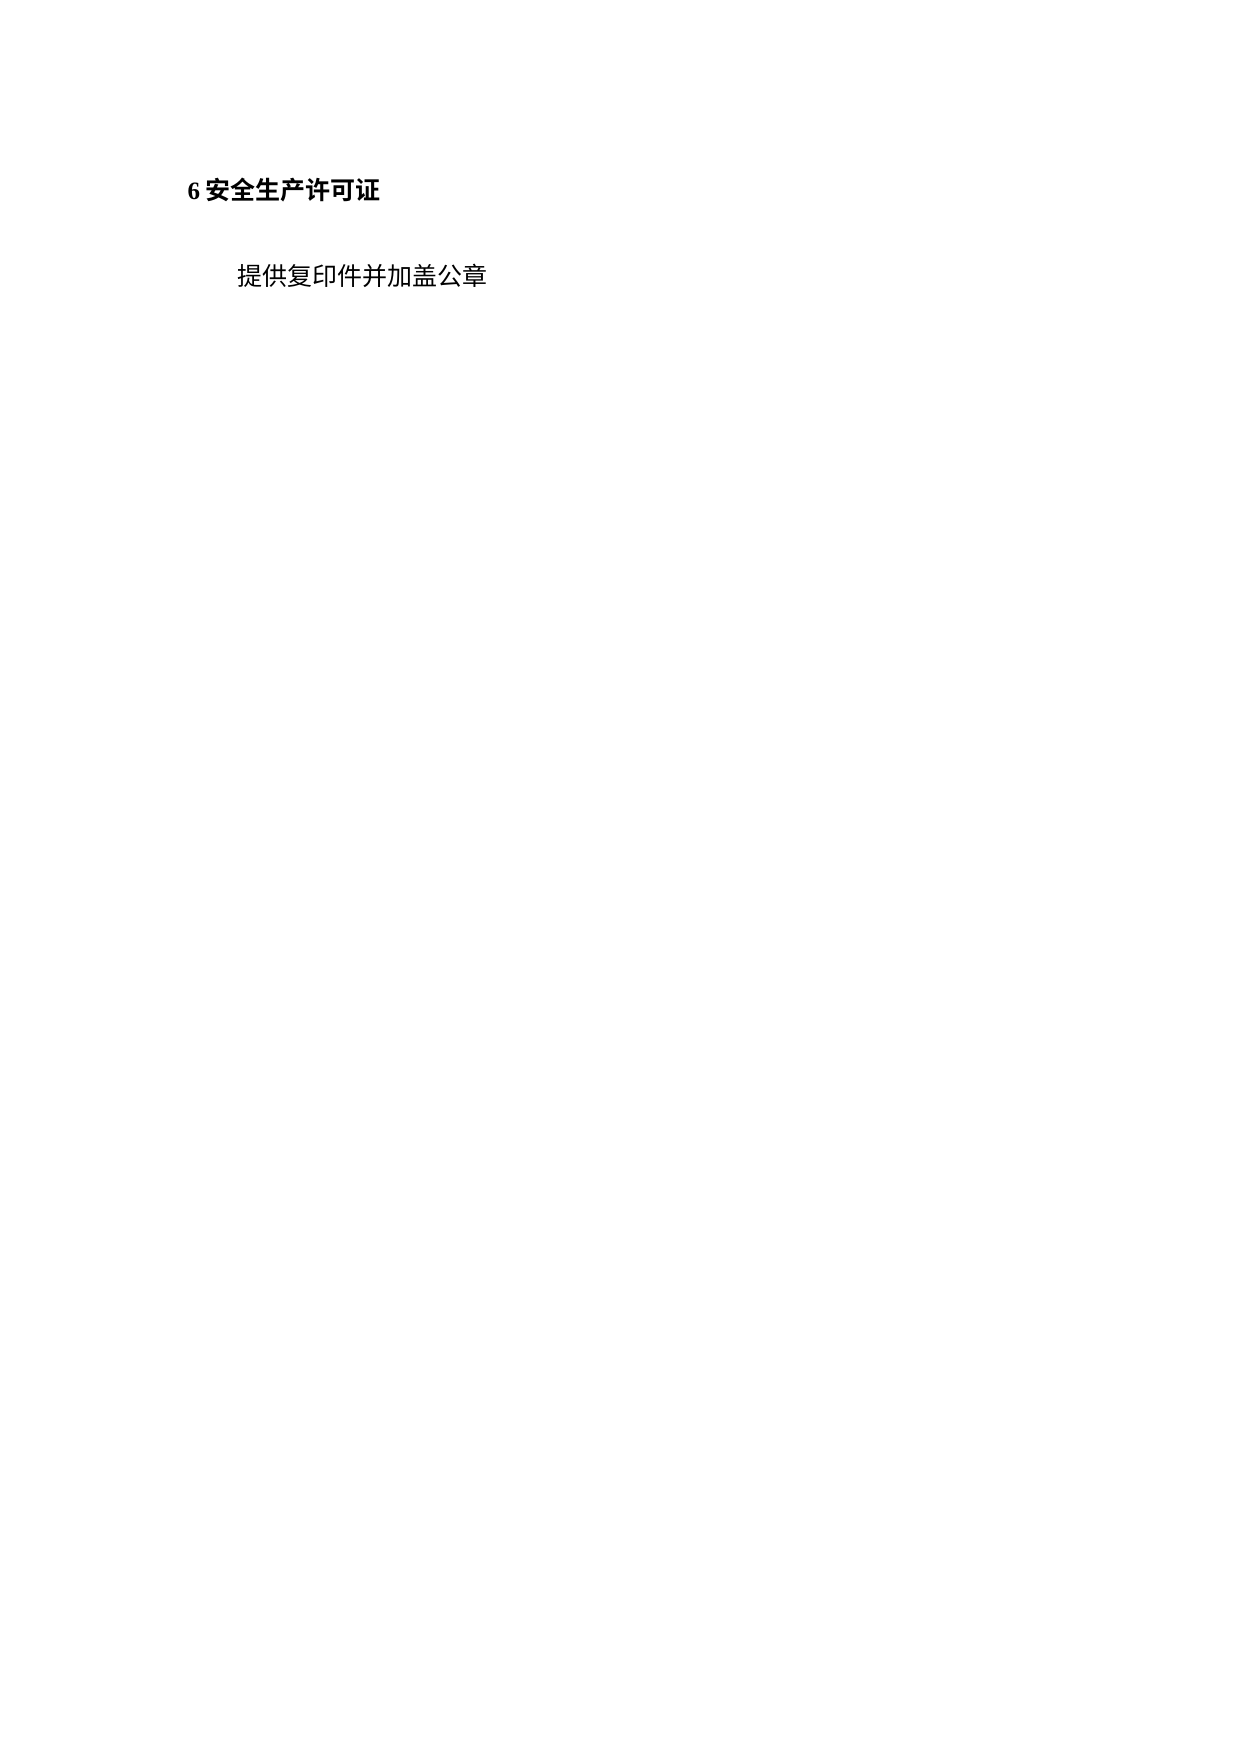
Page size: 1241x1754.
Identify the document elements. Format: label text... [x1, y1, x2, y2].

text 提供复印件并加盖公章 [187, 241, 1053, 309]
text 6安全生产许可证 [187, 155, 1053, 223]
